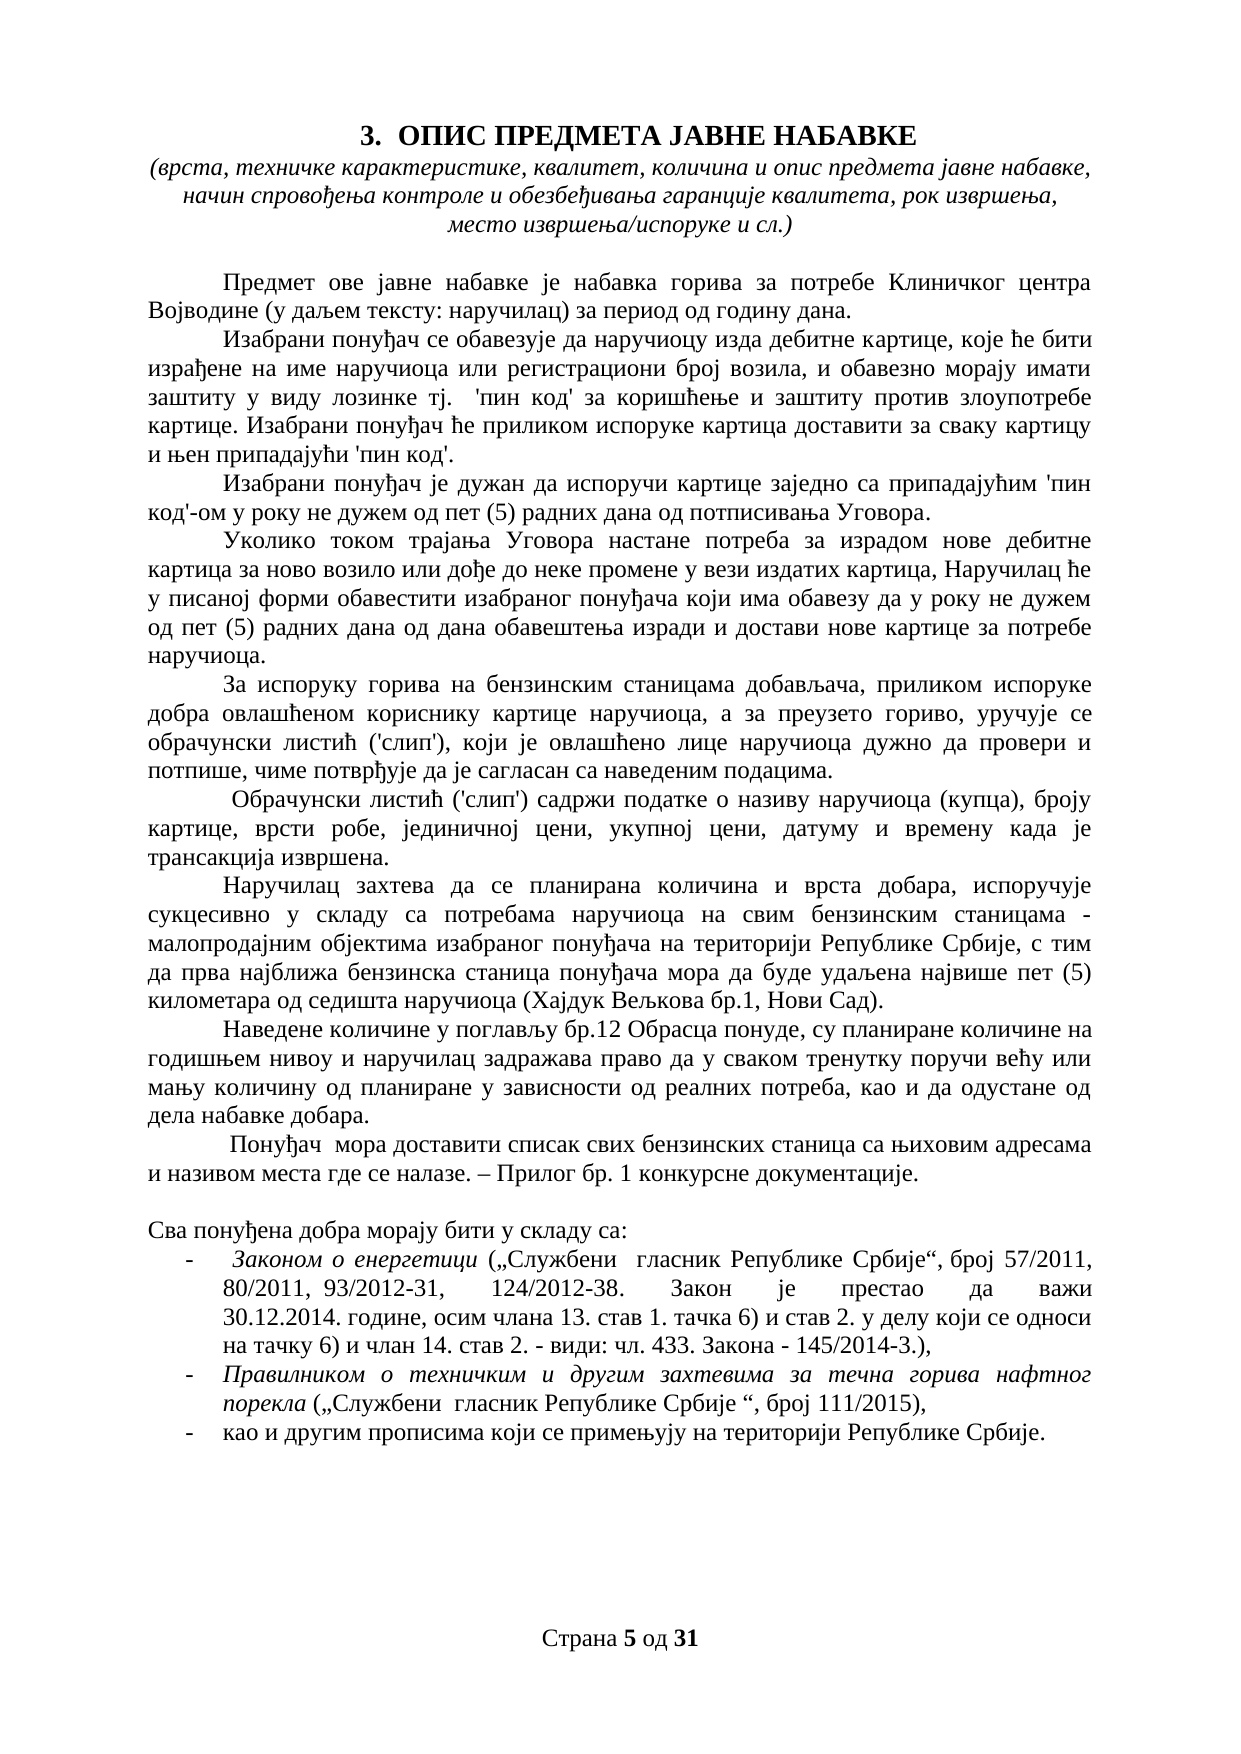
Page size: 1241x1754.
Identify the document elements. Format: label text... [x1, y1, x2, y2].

text За испоруку горива на бензинским станицама добављача, приликом испоруке добра овлашћеном кориснику картице наручиоца, а за преузето гориво, уручује се обрачунски листић ('слип'), који је овлашћено лице наручиоца дужно да провери и потпише, чиме потврђује да је сагласан са наведеним подацима. [148, 669, 1092, 784]
text (врста, техничке карактеристике, квалитет, количина и опис предмета јавне набавке, начин спровођења контроле и обезбеђивања гаранције квалитета, рок извршења, место извршења/испоруке и сл.) [148, 152, 1092, 238]
text Сва понуђена добра морају бити у складу са: [148, 1216, 1092, 1244]
text Наведене количине у поглављу бр.12 Обрасца понуде, су планиране количине на годишњем нивоу и наручилац задражава право да у сваком тренутку поручи већу или мању количину од планиране у зависности од реалних потреба, као и да одустане од дела набавке добара. [148, 1014, 1092, 1129]
subtitle ОПИС ПРЕДМЕТА ЈАВНЕ НАБАВКЕ [185, 118, 1092, 152]
list Правилником о техничким и другим захтевима за течна горива нафтног порекла („Службени гласник Републике Србије “, број 111/2015), [185, 1359, 1092, 1417]
text Предмет ове јавне набавке је набавка горива за потребе Клиничког центра Војводине (у даљем тексту: наручилац) за период од годину дана. [148, 267, 1092, 324]
text Понуђач мора доставити списак свих бензинских станица са њиховим адресама и називом места где се налазе. – Прилог бр. 1 конкурсне документације. [148, 1129, 1092, 1187]
text Изабрани понуђач се обавезује да наручиоцу изда дебитне картице, које ће бити израђене на име наручиоца или регистрациони број возила, и обавезно морају имати заштиту у виду лозинке тј. 'пин код' за коришћење и заштиту против злоупотребе картице. Изабрани понуђач ће приликом испоруке картица доставити за сваку картицу и њен припадајући 'пин код'. [148, 324, 1092, 468]
text Обрачунски листић ('слип') садржи податке о називу наручиоца (купца), броју картице, врсти робе, јединичној цени, укупној цени, датуму и времену када је трансакција извршена. [148, 784, 1092, 871]
list Законом о енергетици („Службени гласник Републике Србије“, број 57/2011, 80/2011, 93/2012-31, 124/2012-38. Закон је престао да важи 30.12.2014. године, осим члана 13. став 1. тачка 6) и став 2. у делу који се односи на тачку 6) и члан 14. став 2. - види: чл. 433. Закона - 145/2014-3.), [185, 1244, 1092, 1359]
list као и другим прописима који се примењују на територији Републике Србије. [185, 1417, 1092, 1446]
text Изабрани понуђач је дужан да испоручи картице заједно са припадајућим 'пин код'-ом у року не дужем од пет (5) радних дана од потписивања Уговора. [148, 468, 1092, 526]
text Наручилац захтева да се планирана количина и врста добара, испоручује сукцесивно у складу са потребама наручиоца на свим бензинским станицама - малопродајним објектима изабраног понуђача на територији Републике Србије, с тим да прва најближа бензинска станица понуђача мора да буде удаљена највише пет (5) километара од седишта наручиоца (Хајдук Вељкова бр.1, Нови Сад). [148, 871, 1092, 1014]
text Уколико током трајања Уговора настане потреба за израдом нове дебитне картица за ново возило или дође до неке промене у вези издатих картица, Наручилац ће у писаној форми обавестити изабраног понуђача који има обавезу да у року не дужем од пет (5) радних дана од дана обавештења изради и достави нове картице за потребе наручиоца. [148, 526, 1092, 669]
